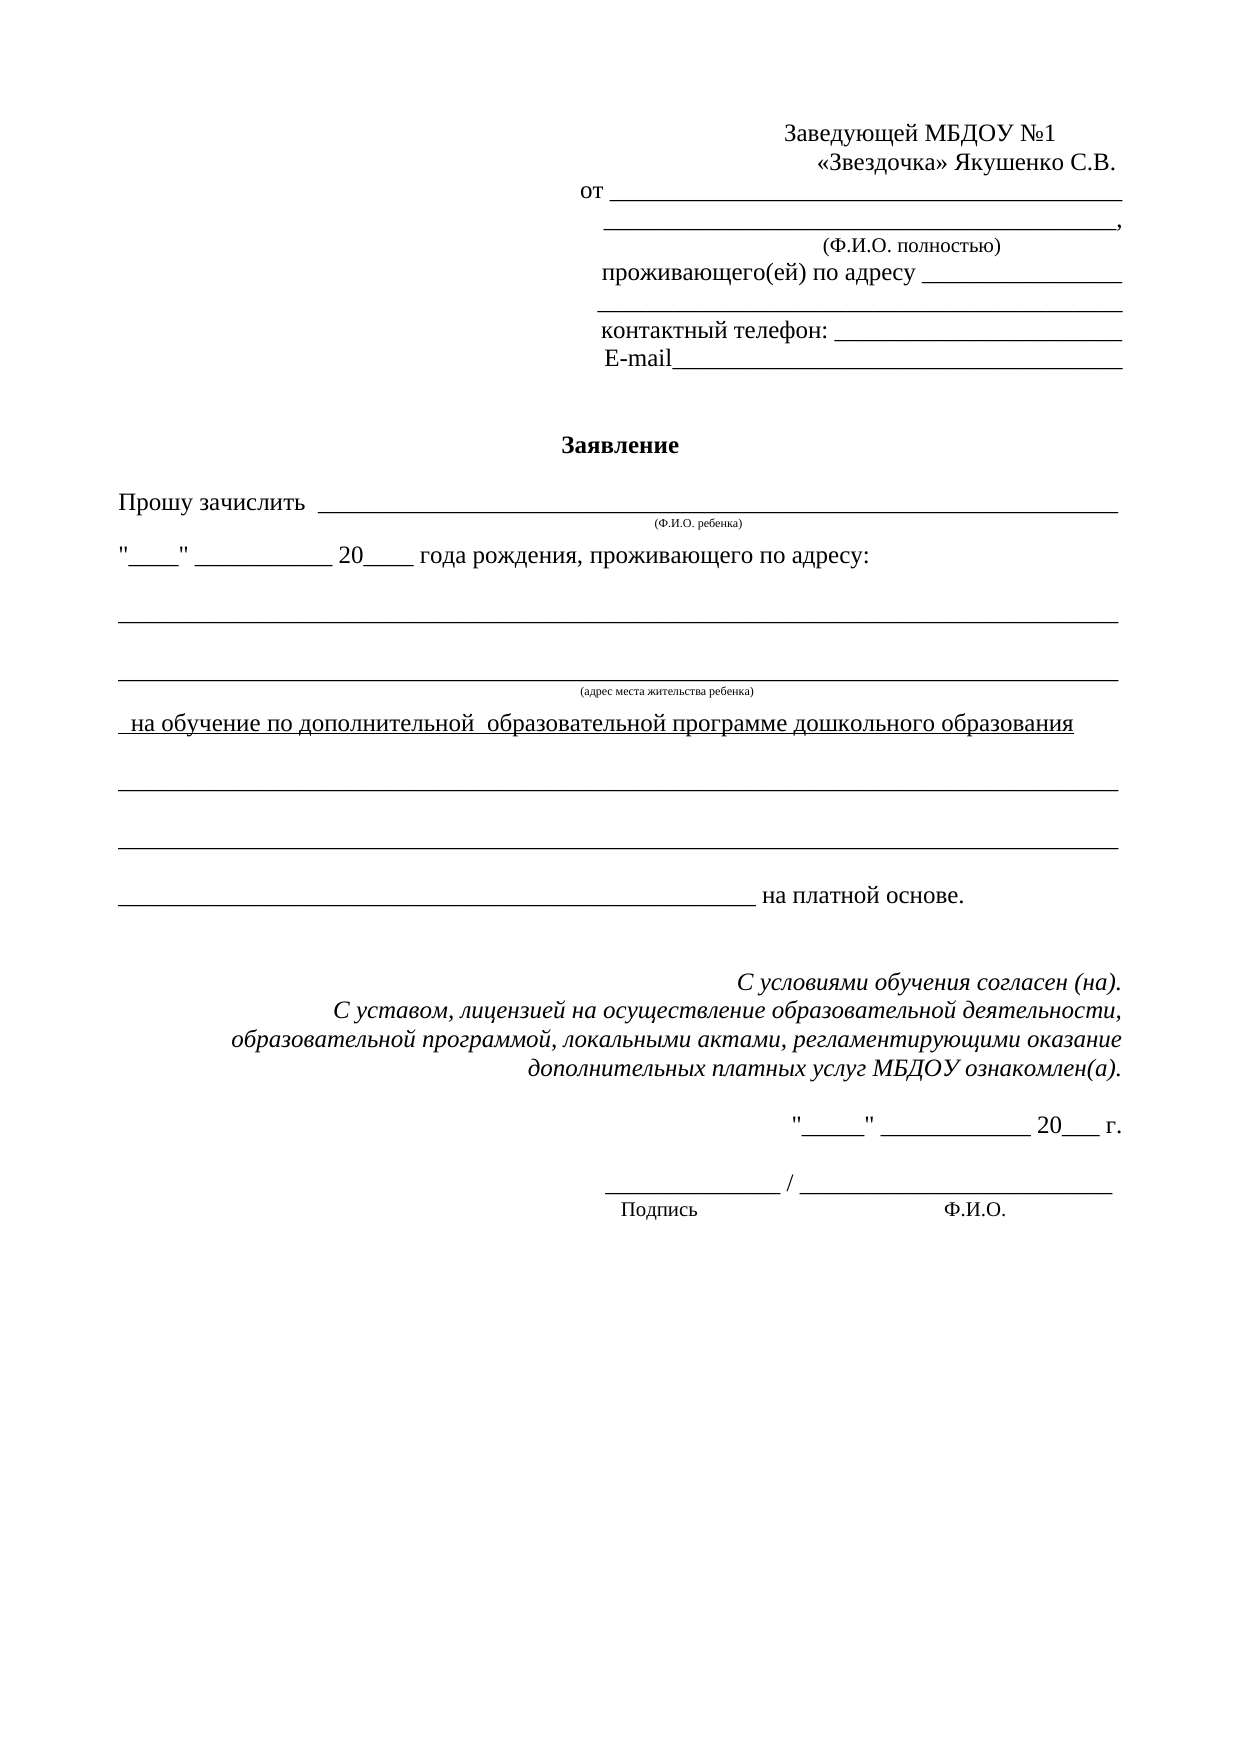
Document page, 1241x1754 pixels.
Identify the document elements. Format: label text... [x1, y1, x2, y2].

text Прошу зачислить ________________________________________________________________ [118, 487, 1122, 516]
text __________________________________________ [118, 286, 1122, 315]
text Заявление [118, 430, 1122, 458]
text образовательной программой, локальными актами, регламентирующими оказание дополнительных платных услуг МБДОУ ознакомлен(а). [118, 1024, 1122, 1082]
text проживающего(ей) по адресу ________________ [118, 257, 1122, 286]
text (Ф.И.О. полностью) [118, 233, 1122, 257]
text Заведующей МБДОУ №1 [118, 118, 1122, 147]
text на обучение по дополнительной образовательной программе дошкольного образования [118, 708, 1122, 737]
text С уставом, лицензией на осуществление образовательной деятельности, [118, 995, 1122, 1024]
text "____" ___________ 20____ года рождения, проживающего по адресу: [118, 540, 1122, 569]
text E-mail____________________________________ [118, 343, 1122, 372]
text (Ф.И.О. ребенка) [118, 516, 1122, 540]
text «Звездочка» Якушенко С.В. [118, 147, 1122, 176]
text ________________________________________________________________________________ [118, 765, 1122, 794]
text ______________ / _________________________ [118, 1168, 1122, 1197]
text Подпись Ф.И.О. [118, 1197, 1122, 1221]
text ________________________________________________________________________________ [118, 823, 1122, 852]
text (адрес места жительства ребенка) [118, 684, 1122, 708]
text "_____" ____________ 20___ г. [118, 1110, 1122, 1139]
text ___________________________________________________ на платной основе. [118, 880, 1122, 909]
text ________________________________________________________________________________ [118, 597, 1122, 626]
text от _________________________________________ [118, 176, 1122, 204]
text ________________________________________________________________________________ [118, 655, 1122, 684]
text контактный телефон: _______________________ [118, 315, 1122, 343]
text _________________________________________, [118, 204, 1122, 233]
text С условиями обучения согласен (на). [118, 967, 1122, 995]
